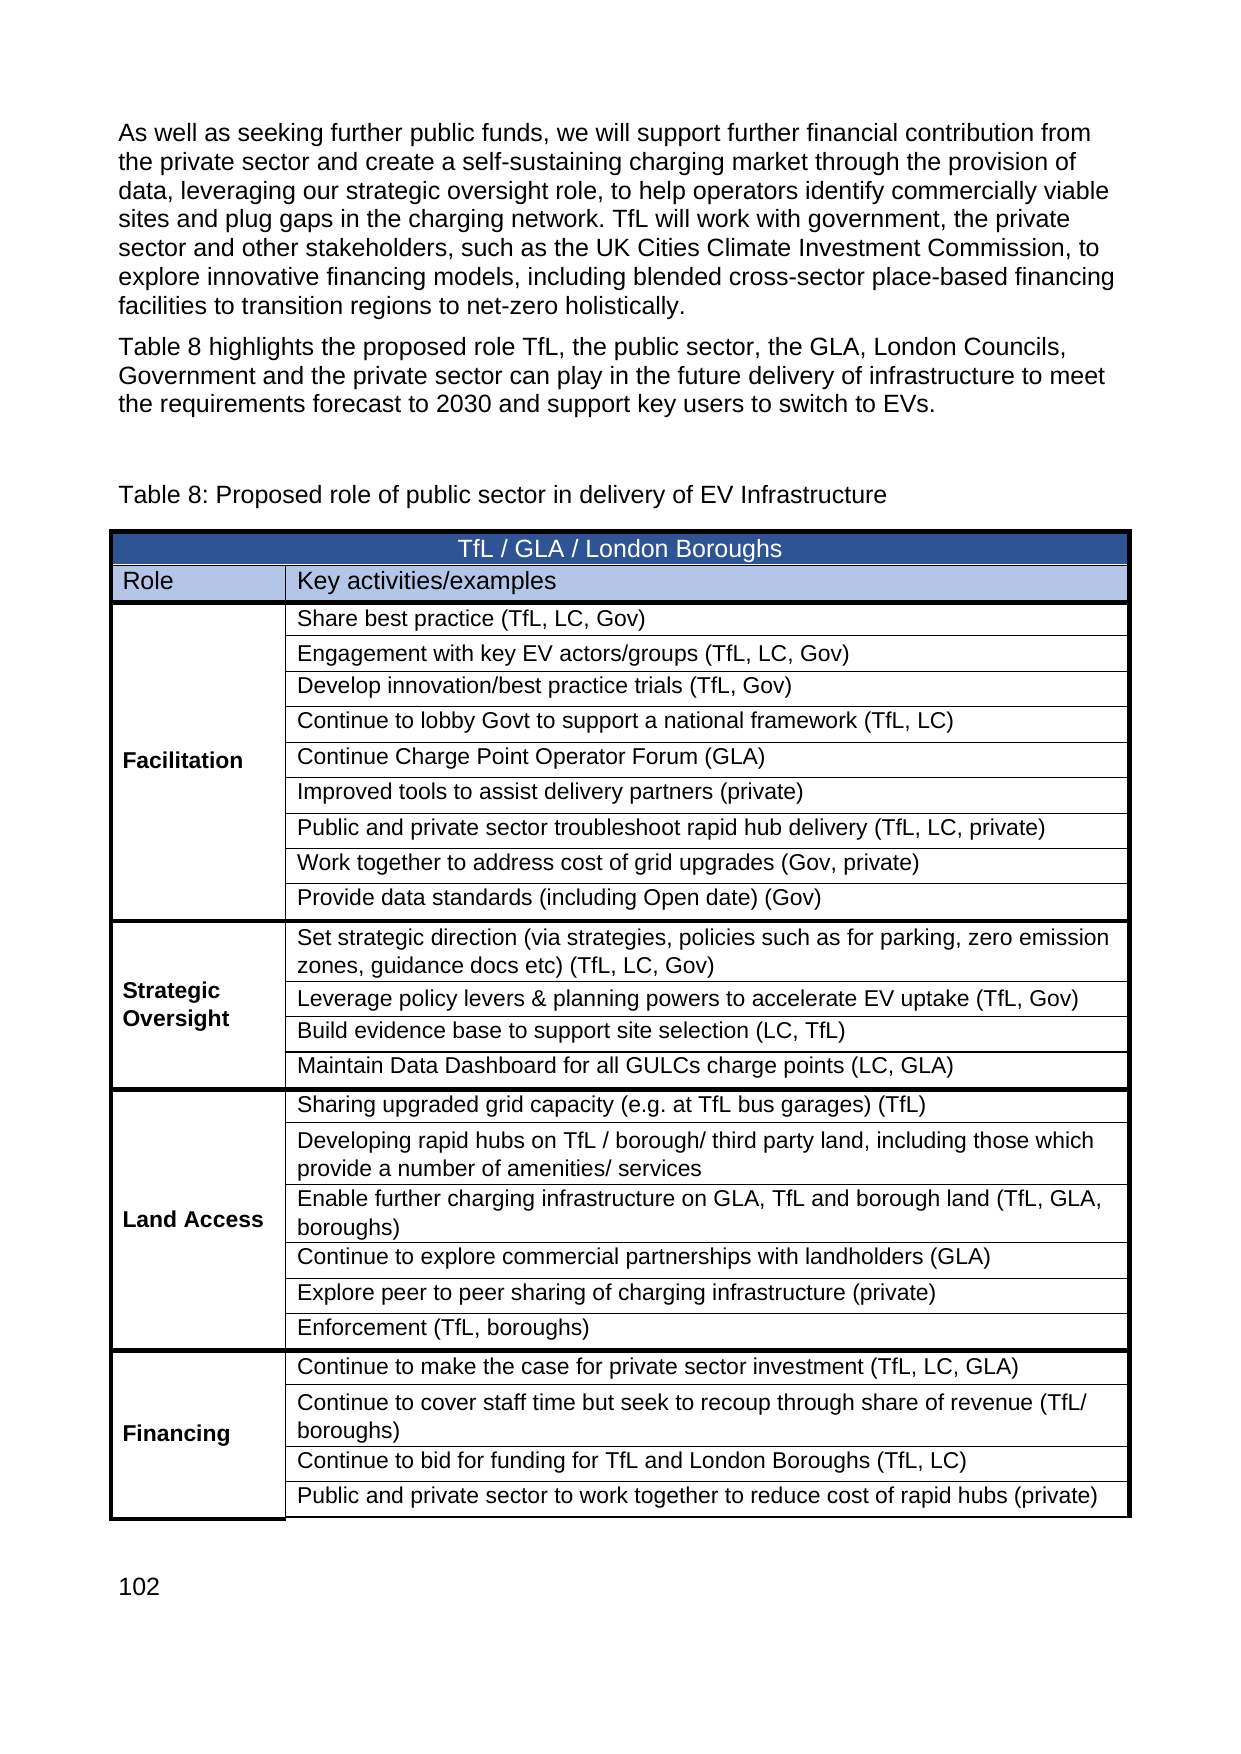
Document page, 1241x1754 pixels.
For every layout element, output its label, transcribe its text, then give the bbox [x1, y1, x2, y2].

text As well as seeking further public funds, we will support further financial contribution from the private sector and create a self-sustaining charging market through the provision of data, leveraging our strategic oversight role, to help operators identify commercially viable sites and plug gaps in the charging network. TfL will work with government, the private sector and other stakeholders, such as the UK Cities Climate Investment Commission, to explore innovative financing models, including blended cross-sector place-based financing facilities to transition regions to net-zero holistically. [118, 118, 1122, 319]
table_cell Engagement with key EV actors/groups (TfL, LC, Gov) [286, 636, 1127, 671]
table_cell Improved tools to assist delivery partners (private) [286, 778, 1127, 812]
table_cell Leverage policy levers & planning powers to accelerate EV uptake (TfL, Gov) [286, 982, 1127, 1016]
table_cell Explore peer to peer sharing of charging infrastructure (private) [286, 1279, 1127, 1313]
text Table 9 highlights the proposed role TfL, the public sector, the GLA, London Councils, Government and the private sector can play in the future delivery of infrastructure to meet the requirements forecast to 2030 and support key users to switch to EVs. [118, 332, 1122, 418]
table_cell Build evidence base to support site selection (LC, TfL) [286, 1017, 1127, 1051]
text Table 8: Proposed role of public sector in delivery of EV Infrastructure [118, 479, 1122, 508]
table_cell Enforcement (TfL, boroughs) [286, 1314, 1127, 1348]
table_cell Sharing upgraded grid capacity (e.g. at TfL bus garages) (TfL) [286, 1092, 1127, 1122]
table_cell Maintain Data Dashboard for all GULCs charge points (LC, GLA) [286, 1053, 1127, 1087]
table_cell Strategic Oversight [113, 923, 285, 1087]
table_cell Role [113, 566, 285, 600]
table_cell Continue to explore commercial partnerships with landholders (GLA) [286, 1243, 1127, 1277]
table_cell Continue to make the case for private sector investment (TfL, LC, GLA) [286, 1353, 1127, 1384]
table_cell Public and private sector troubleshoot rapid hub delivery (TfL, LC, private) [286, 814, 1127, 848]
table_cell Developing rapid hubs on TfL / borough/ third party land, including those which provide a number of amenities/ services [286, 1123, 1127, 1184]
table_header TfL / GLA / London Boroughs [113, 534, 1127, 564]
table_cell Facilitation [113, 605, 285, 919]
table_cell Continue to cover staff time but seek to recoup through share of revenue (TfL/ boroughs) [286, 1385, 1127, 1446]
table_cell Financing [113, 1353, 285, 1516]
table_cell Share best practice (TfL, LC, Gov) [286, 605, 1127, 635]
table_cell Enable further charging infrastructure on GLA, TfL and borough land (TfL, GLA, boroughs) [286, 1185, 1127, 1242]
table_cell Provide data standards (including Open date) (Gov) [286, 884, 1127, 919]
table_cell Key activities/examples [286, 566, 1127, 600]
table_cell Continue to bid for funding for TfL and London Boroughs (TfL, LC) [286, 1447, 1127, 1481]
table_cell Develop innovation/best practice trials (TfL, Gov) [286, 672, 1127, 706]
table_cell Set strategic direction (via strategies, policies such as for parking, zero emission zones, guidance docs etc) (TfL, LC, Gov) [286, 923, 1127, 981]
table_cell Public and private sector to work together to reduce cost of rapid hubs (private) [286, 1482, 1127, 1516]
table_cell Land Access [113, 1092, 285, 1348]
table_cell Continue Charge Point Operator Forum (GLA) [286, 743, 1127, 777]
table_cell Continue to lobby Govt to support a national framework (TfL, LC) [286, 707, 1127, 742]
table_cell Work together to address cost of grid upgrades (Gov, private) [286, 849, 1127, 883]
